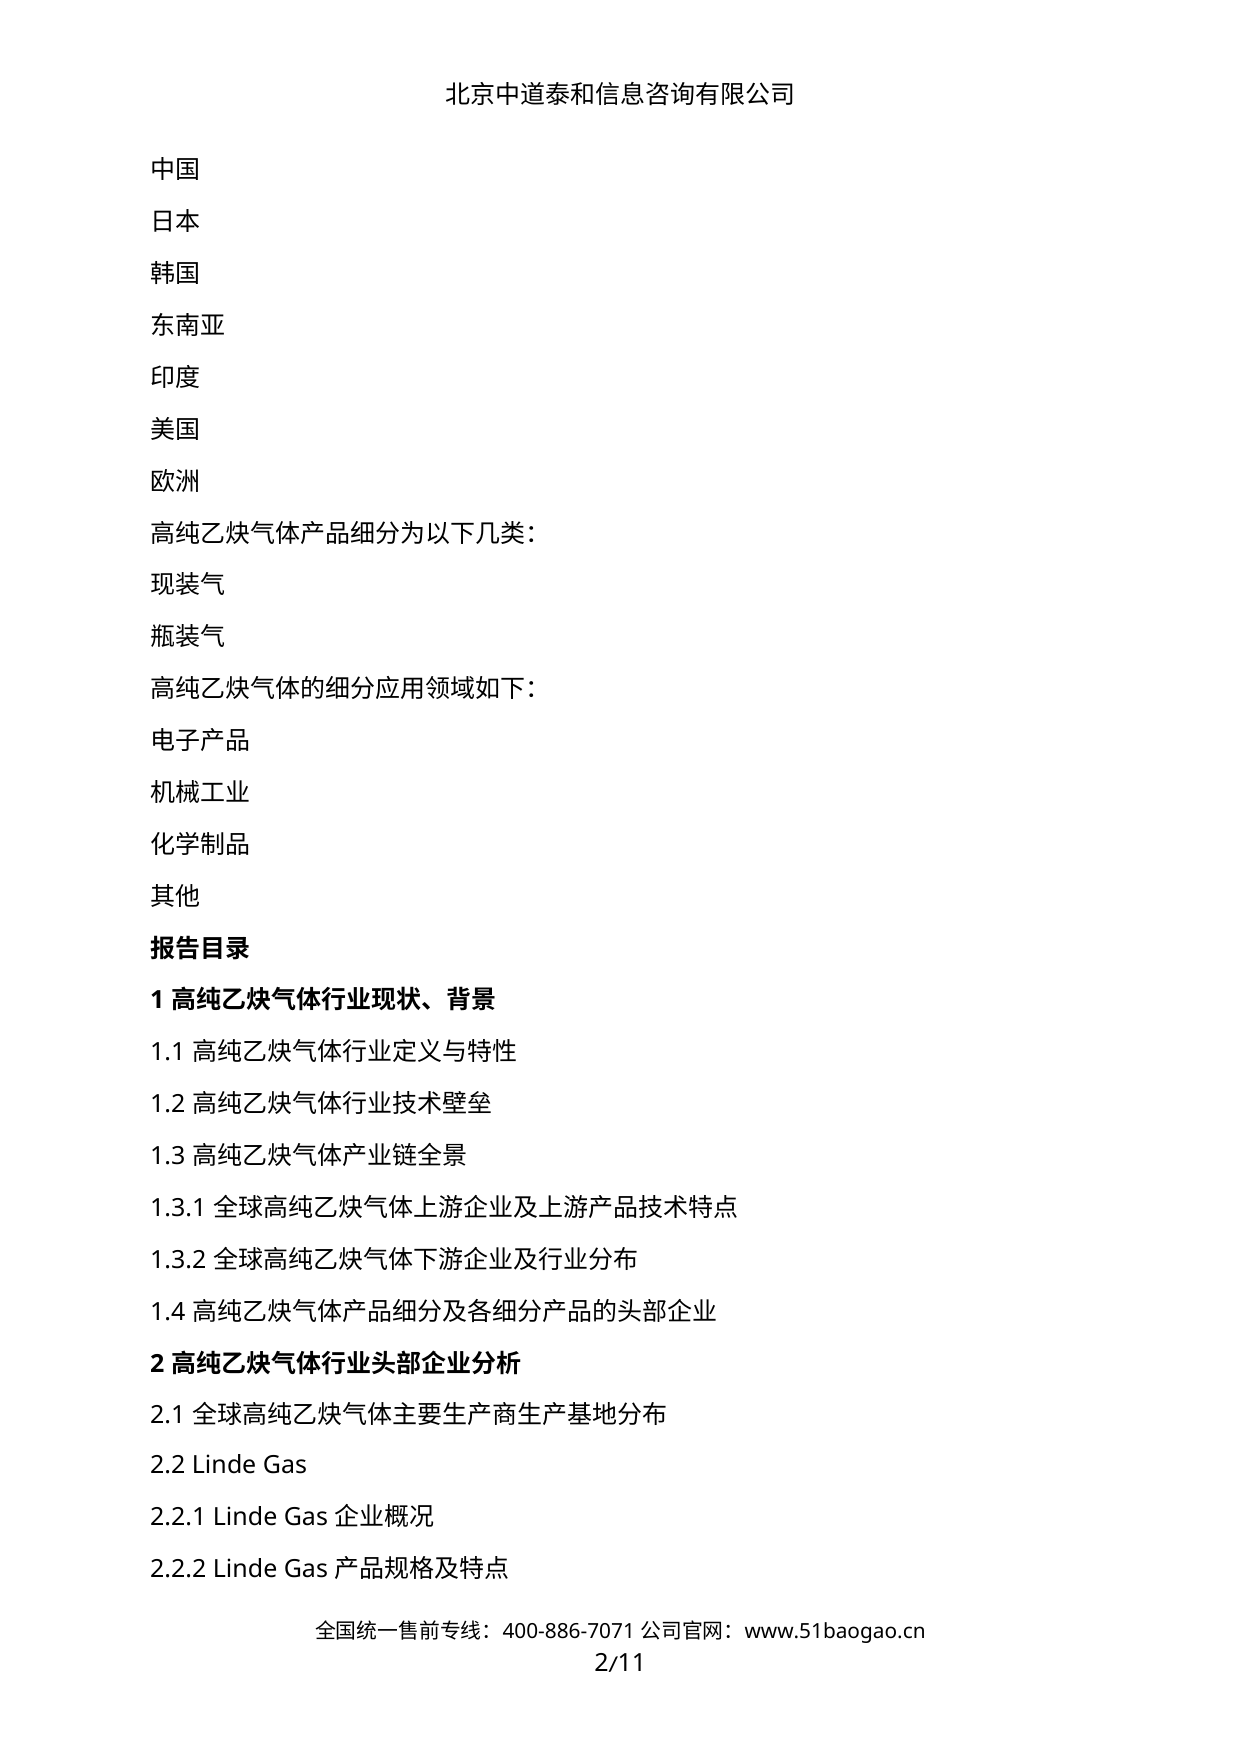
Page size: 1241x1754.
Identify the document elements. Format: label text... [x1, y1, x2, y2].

text 报告目录 [150, 928, 1090, 964]
text 韩国 [150, 254, 1090, 290]
text 中国 [150, 150, 1090, 186]
text 2.2.2 Linde Gas 产品规格及特点 [150, 1548, 1090, 1585]
text 2.1 全球高纯乙炔气体主要生产商生产基地分布 [150, 1395, 1090, 1431]
text 日本 [150, 202, 1090, 238]
text 1.1 高纯乙炔气体行业定义与特性 [150, 1032, 1090, 1068]
text 欧洲 [150, 461, 1090, 497]
text 东南亚 [150, 306, 1090, 342]
text 印度 [150, 357, 1090, 394]
text 2.2 Linde Gas [150, 1447, 1090, 1481]
text 美国 [150, 409, 1090, 446]
text 现装气 [150, 565, 1090, 601]
text 电子产品 [150, 721, 1090, 757]
text 1.3 高纯乙炔气体产业链全景 [150, 1136, 1090, 1172]
text 其他 [150, 876, 1090, 912]
text 1.3.2 全球高纯乙炔气体下游企业及行业分布 [150, 1239, 1090, 1276]
text 2 高纯乙炔气体行业头部企业分析 [150, 1343, 1090, 1379]
text 1 高纯乙炔气体行业现状、背景 [150, 980, 1090, 1016]
text 1.4 高纯乙炔气体产品细分及各细分产品的头部企业 [150, 1291, 1090, 1327]
text 2.2.1 Linde Gas 企业概况 [150, 1497, 1090, 1533]
text 1.3.1 全球高纯乙炔气体上游企业及上游产品技术特点 [150, 1187, 1090, 1224]
text 高纯乙炔气体的细分应用领域如下： [150, 669, 1090, 705]
text 1.2 高纯乙炔气体行业技术壁垒 [150, 1084, 1090, 1120]
text 化学制品 [150, 824, 1090, 861]
text 瓶装气 [150, 617, 1090, 653]
text 机械工业 [150, 772, 1090, 809]
text 高纯乙炔气体产品细分为以下几类： [150, 513, 1090, 549]
